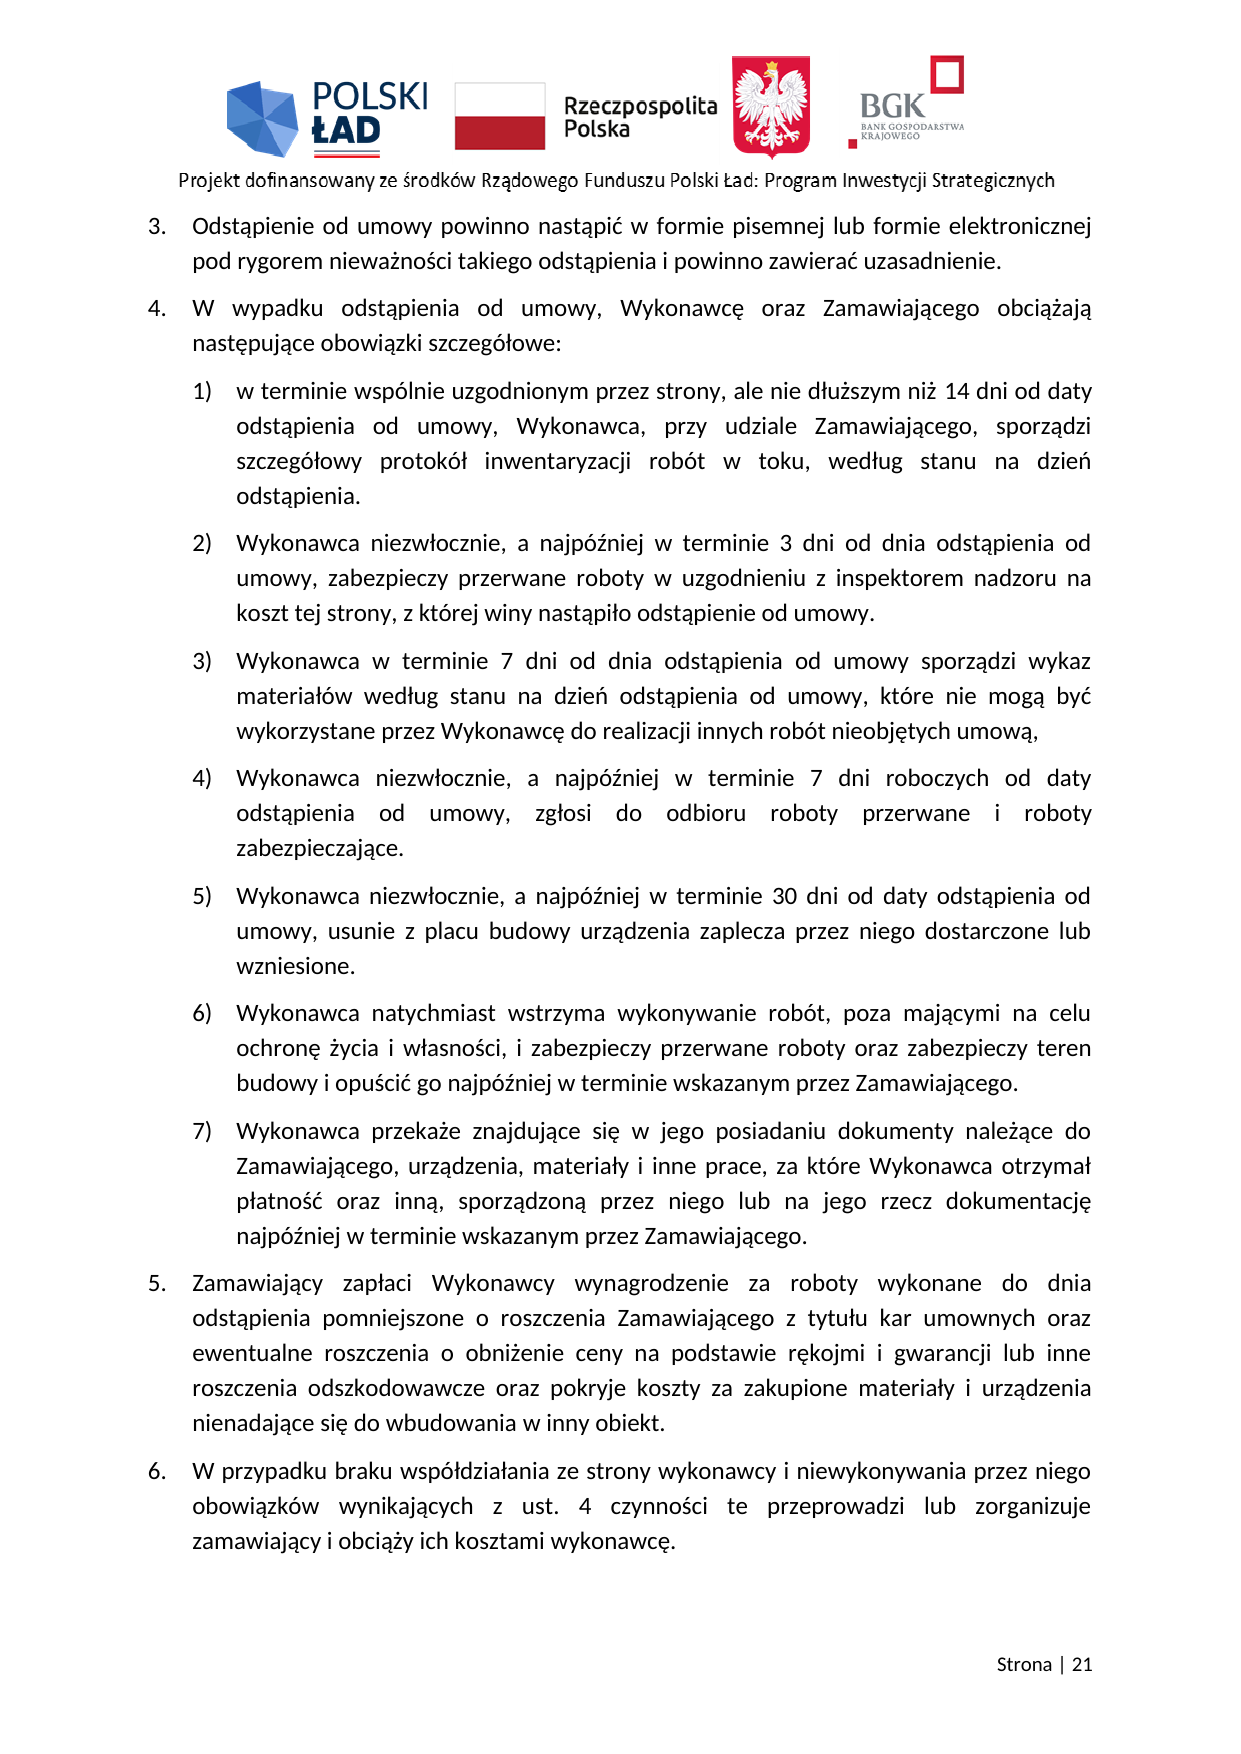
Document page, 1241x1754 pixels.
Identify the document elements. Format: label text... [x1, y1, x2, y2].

list Wykonawca niezwłocznie, a najpóźniej w terminie 7 dni roboczych od daty odstąpienia od umowy, zgłosi do odbioru roboty przerwane i roboty zabezpieczające. [192, 762, 1093, 863]
list Wykonawca przekaże znajdujące się w jego posiadaniu dokumenty należące do Zamawiającego, urządzenia, materiały i inne prace, za które Wykonawca otrzymał płatność oraz inną, sporządzoną przez niego lub na jego rzecz dokumentację najpóźniej w terminie wskazanym przez Zamawiającego. [192, 1115, 1093, 1251]
list Wykonawca natychmiast wstrzyma wykonywanie robót, poza mającymi na celu ochronę życia i własności, i zabezpieczy przerwane roboty oraz zabezpieczy teren budowy i opuścić go najpóźniej w terminie wskazanym przez Zamawiającego. [192, 997, 1093, 1098]
list W wypadku odstąpienia od umowy, Wykonawcę oraz Zamawiającego obciążają następujące obowiązki szczegółowe: [148, 292, 1093, 358]
list W przypadku braku współdziałania ze strony wykonawcy i niewykonywania przez niego obowiązków wynikających z ust. 4 czynności te przeprowadzi lub zorganizuje zamawiający i obciąży ich kosztami wykonawcę. [148, 1455, 1093, 1556]
list Wykonawca niezwłocznie, a najpóźniej w terminie 3 dni od dnia odstąpienia od umowy, zabezpieczy przerwane roboty w uzgodnieniu z inspektorem nadzoru na koszt tej strony, z której winy nastąpiło odstąpienie od umowy. [192, 527, 1093, 628]
list Zamawiający zapłaci Wykonawcy wynagrodzenie za roboty wykonane do dnia odstąpienia pomniejszone o roszczenia Zamawiającego z tytułu kar umownych oraz ewentualne roszczenia o obniżenie ceny na podstawie rękojmi i gwarancji lub inne roszczenia odszkodowawcze oraz pokryje koszty za zakupione materiały i urządzenia nienadające się do wbudowania w inny obiekt. [148, 1267, 1093, 1438]
list Odstąpienie od umowy powinno nastąpić w formie pisemnej lub formie elektronicznej pod rygorem nieważności takiego odstąpienia i powinno zawierać uzasadnienie. [148, 210, 1093, 276]
list w terminie wspólnie uzgodnionym przez strony, ale nie dłuższym niż 14 dni od daty odstąpienia od umowy, Wykonawca, przy udziale Zamawiającego, sporządzi szczegółowy protokół inwentaryzacji robót w toku, według stanu na dzień odstąpienia. [192, 375, 1093, 511]
picture [88, 47, 1148, 210]
list Wykonawca niezwłocznie, a najpóźniej w terminie 30 dni od daty odstąpienia od umowy, usunie z placu budowy urządzenia zaplecza przez niego dostarczone lub wzniesione. [192, 880, 1093, 981]
list Wykonawca w terminie 7 dni od dnia odstąpienia od umowy sporządzi wykaz materiałów według stanu na dzień odstąpienia od umowy, które nie mogą być wykorzystane przez Wykonawcę do realizacji innych robót nieobjętych umową, [192, 645, 1093, 746]
